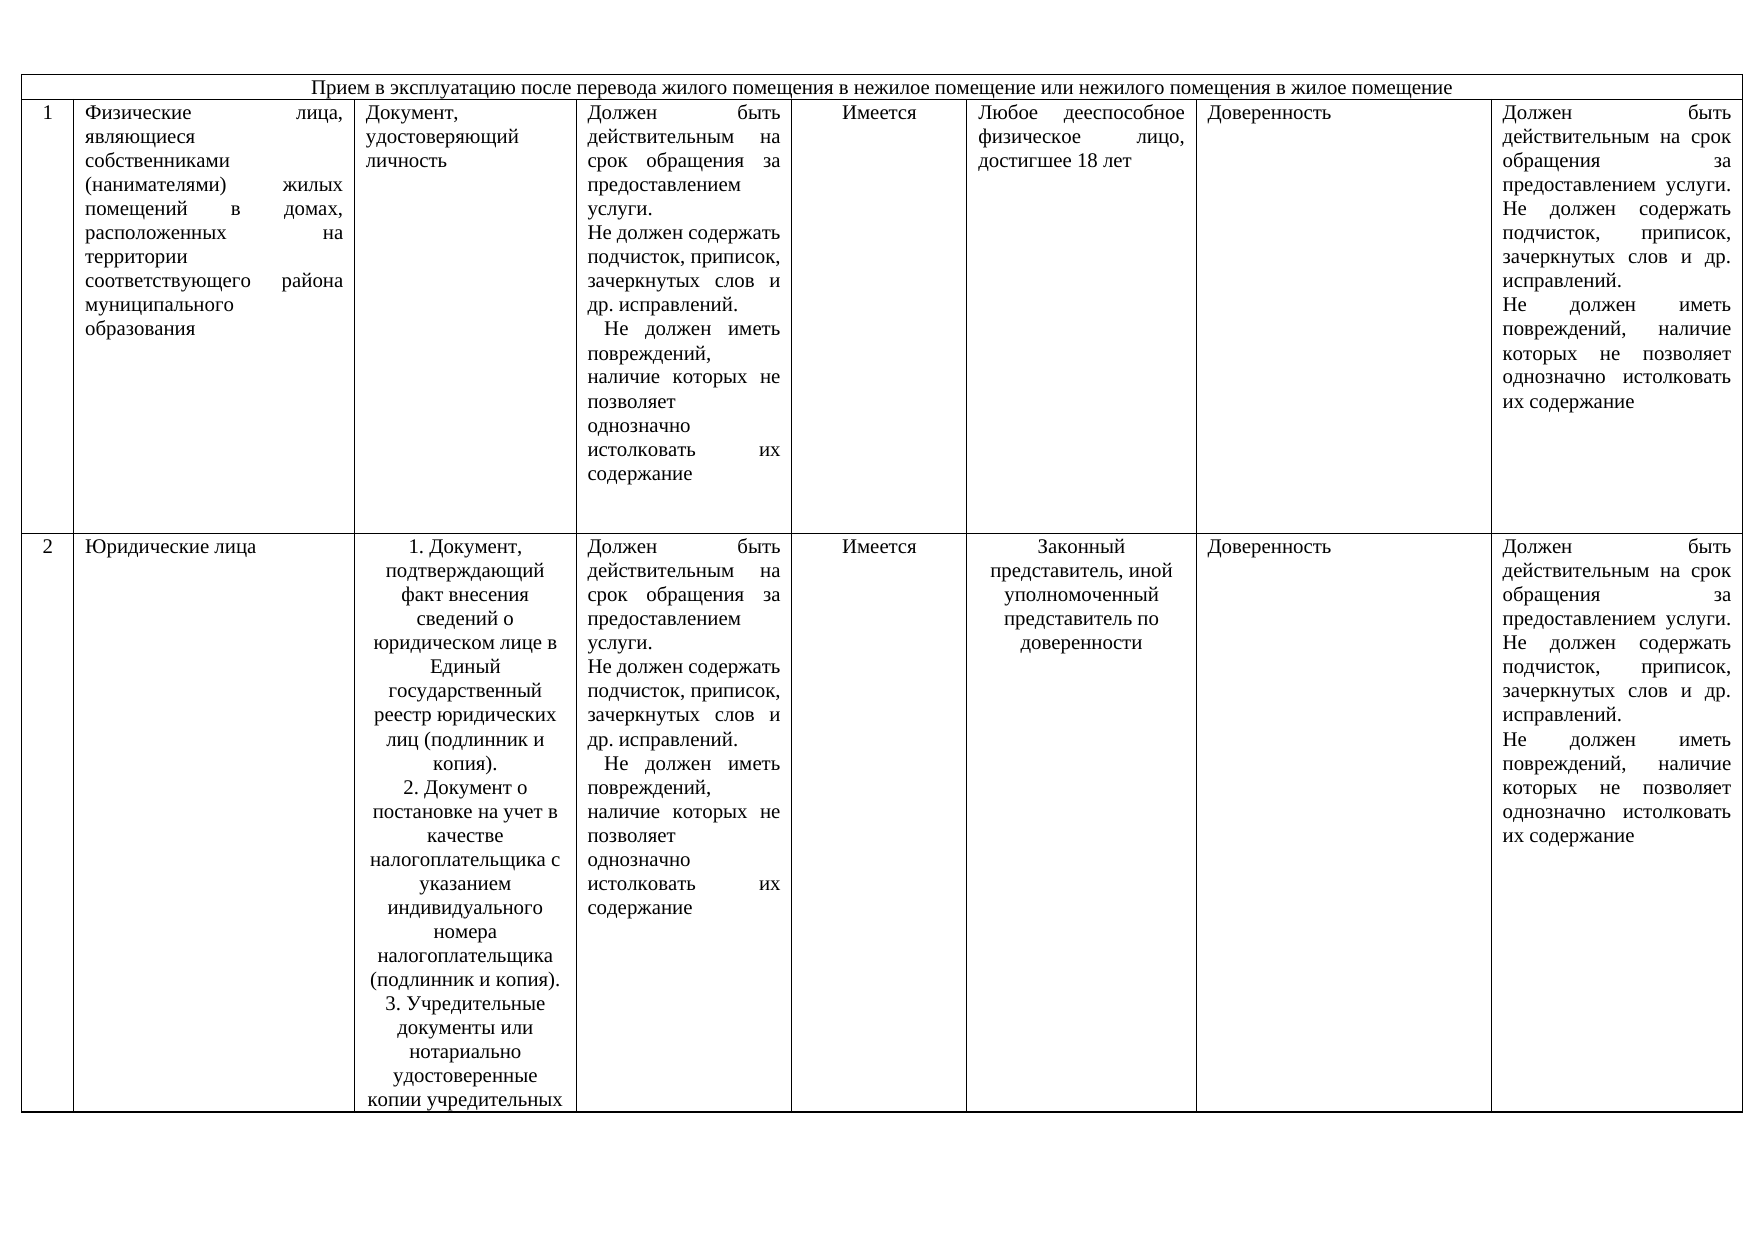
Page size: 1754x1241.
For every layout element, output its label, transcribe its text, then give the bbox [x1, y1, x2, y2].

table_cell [967, 534, 1196, 1111]
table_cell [1492, 534, 1742, 1111]
table_cell Доверенность [1197, 100, 1491, 533]
table_cell Имеется [792, 100, 966, 533]
table_cell Юридические лица [74, 534, 354, 1111]
table_cell Доверенность [1197, 534, 1491, 1111]
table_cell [355, 534, 576, 1111]
table_cell Любое дееспособное физическое лицо, достигшее 18 лет [967, 100, 1196, 533]
table_cell Прием в эксплуатацию после перевода жилого помещения в нежилое помещение или нежилого помещения в жилое помещение [22, 75, 1742, 99]
table_cell Имеется [792, 534, 966, 1111]
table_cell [577, 534, 791, 1111]
table_cell 1 [22, 100, 73, 533]
table_cell Физические лица, являющиеся собственниками (нанимателями) жилых помещений в домах, расположенных на территории соответствующего района муниципального образования [74, 100, 354, 533]
table_cell Документ, удостоверяющий личность [355, 100, 576, 533]
table_cell 2 [22, 534, 73, 1111]
